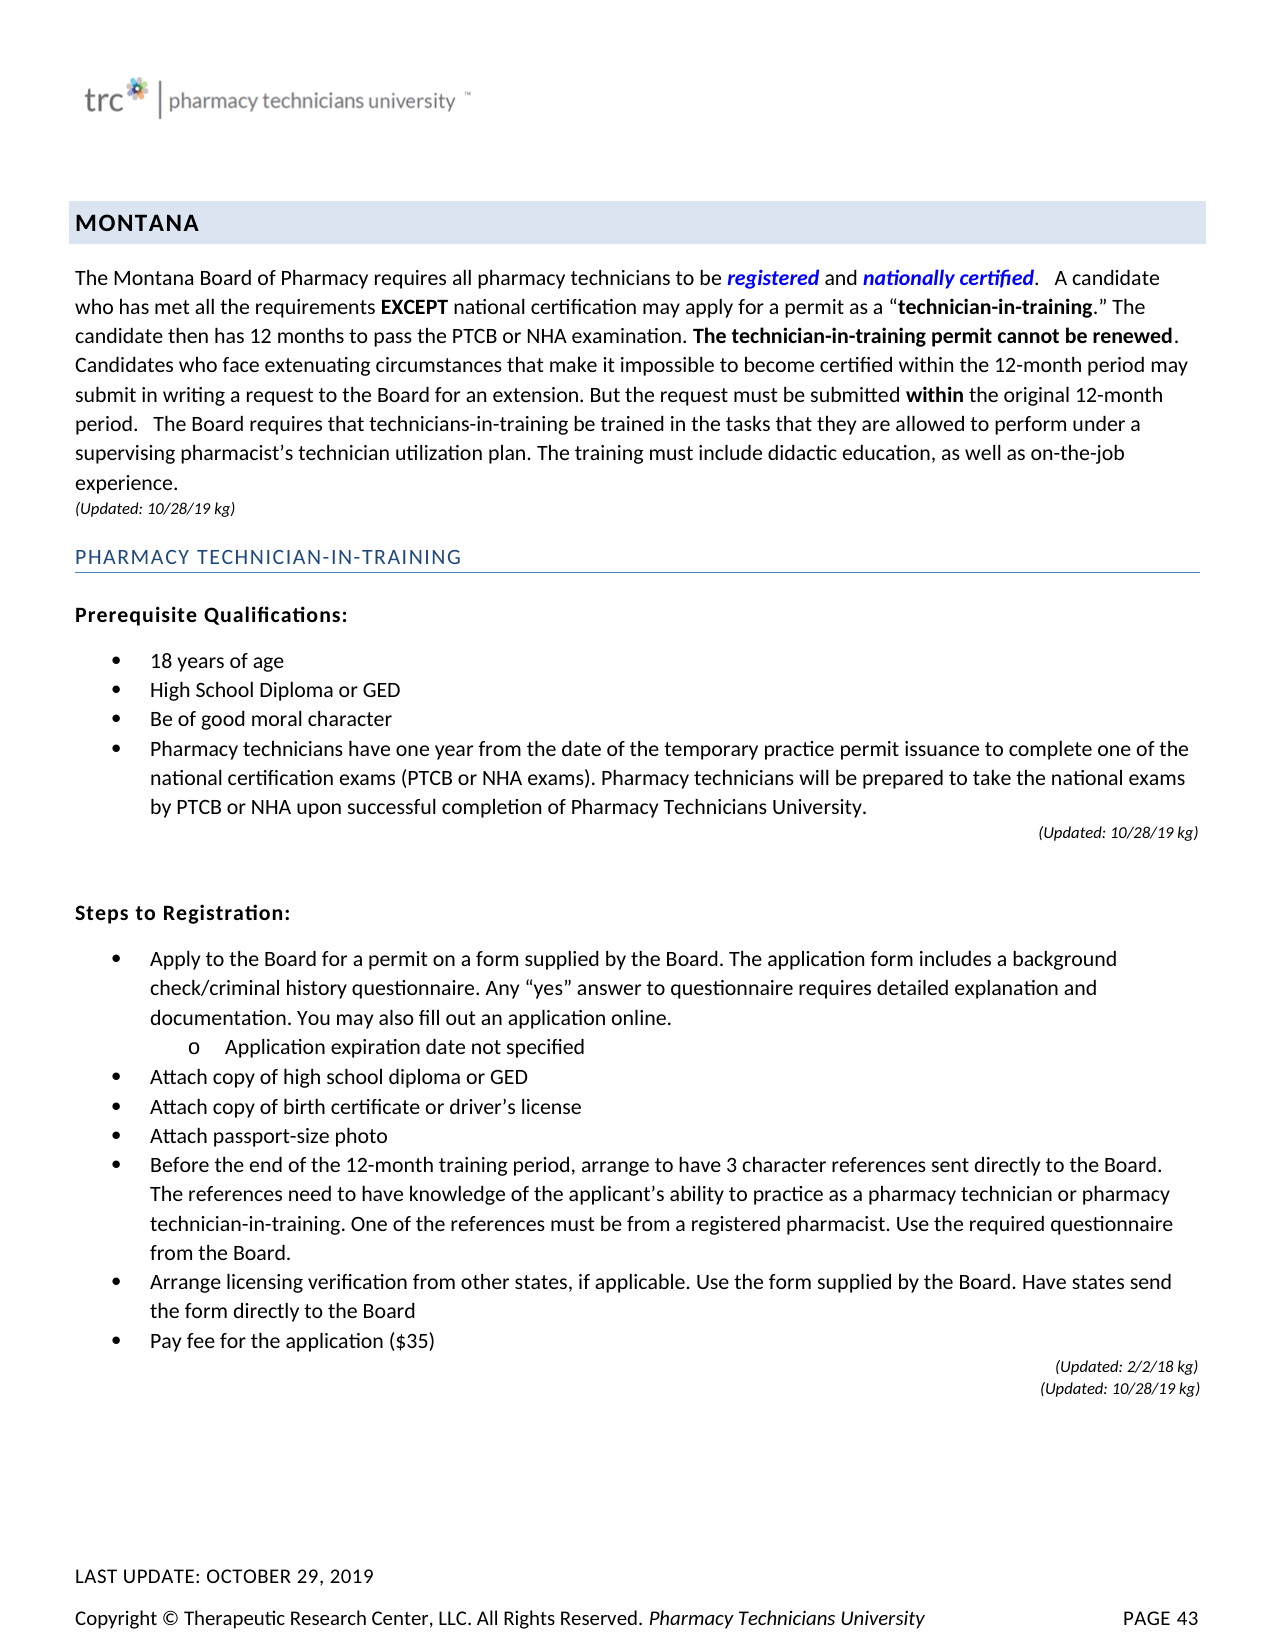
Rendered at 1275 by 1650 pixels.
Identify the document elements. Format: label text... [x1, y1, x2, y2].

list Be of good moral character [112, 706, 1200, 732]
subtitle Montana [75, 207, 1200, 238]
list Application expiration date not specified [187, 1033, 1200, 1061]
list Attach copy of birth certificate or driver’s license [112, 1093, 1200, 1119]
picture [75, 63, 477, 127]
text (Updated: 10/28/19 kg) [75, 498, 1200, 518]
list Attach passport-size photo [112, 1122, 1200, 1149]
subtitle Pharmacy Technician-in-Training [75, 543, 1200, 572]
list Attach copy of high school diploma or GED [112, 1063, 1200, 1090]
list Pharmacy technicians have one year from the date of the temporary practice permit issuance to complete one of the national certification exams (PTCB or NHA exams). Pharmacy technicians will be prepared to take the national exams by PTCB or NHA upon successful completion of Pharmacy Technicians University. [112, 735, 1200, 820]
text The Montana Board of Pharmacy requires all pharmacy technicians to be registered and nationally certified. A candidate who has met all the requirements EXCEPT national certification may apply for a permit as a “technician-in-training.” The candidate then has 12 months to pass the PTCB or NHA examination. The technician-in-training permit cannot be renewed. Candidates who face extenuating circumstances that make it impossible to become certified within the 12-month period may submit in writing a request to the Board for an extension. But the request must be submitted within the original 12-month period. The Board requires that technicians-in-training be trained in the tasks that they are allowed to perform under a supervising pharmacist’s technician utilization plan. The training must include didactic education, as well as on-the-job experience. [75, 264, 1200, 495]
list High School Diploma or GED [112, 676, 1200, 703]
list Pay fee for the application ($35) [112, 1327, 1200, 1354]
subtitle Steps to Registration: [75, 899, 1200, 926]
list Before the end of the 12-month training period, arrange to have 3 character references sent directly to the Board. The references need to have knowledge of the applicant’s ability to practice as a pharmacy technician or pharmacy technician-in-training. One of the references must be from a registered pharmacist. Use the required questionnaire from the Board. [112, 1151, 1200, 1266]
list (Updated: 10/28/19 kg) [150, 823, 1200, 843]
list (Updated: 10/28/19 kg) [150, 1378, 1200, 1399]
list Arrange licensing verification from other states, if applicable. Use the form supplied by the Board. Have states send the form directly to the Board [112, 1268, 1200, 1324]
list 18 years of age [112, 647, 1200, 674]
subtitle Prerequisite Qualifications: [75, 601, 1200, 628]
list Apply to the Board for a permit on a form supplied by the Board. The application form includes a background check/criminal history questionnaire. Any “yes” answer to questionnaire requires detailed explanation and documentation. You may also fill out an application online. [112, 945, 1200, 1030]
list (Updated: 2/2/18 kg) [150, 1356, 1200, 1377]
